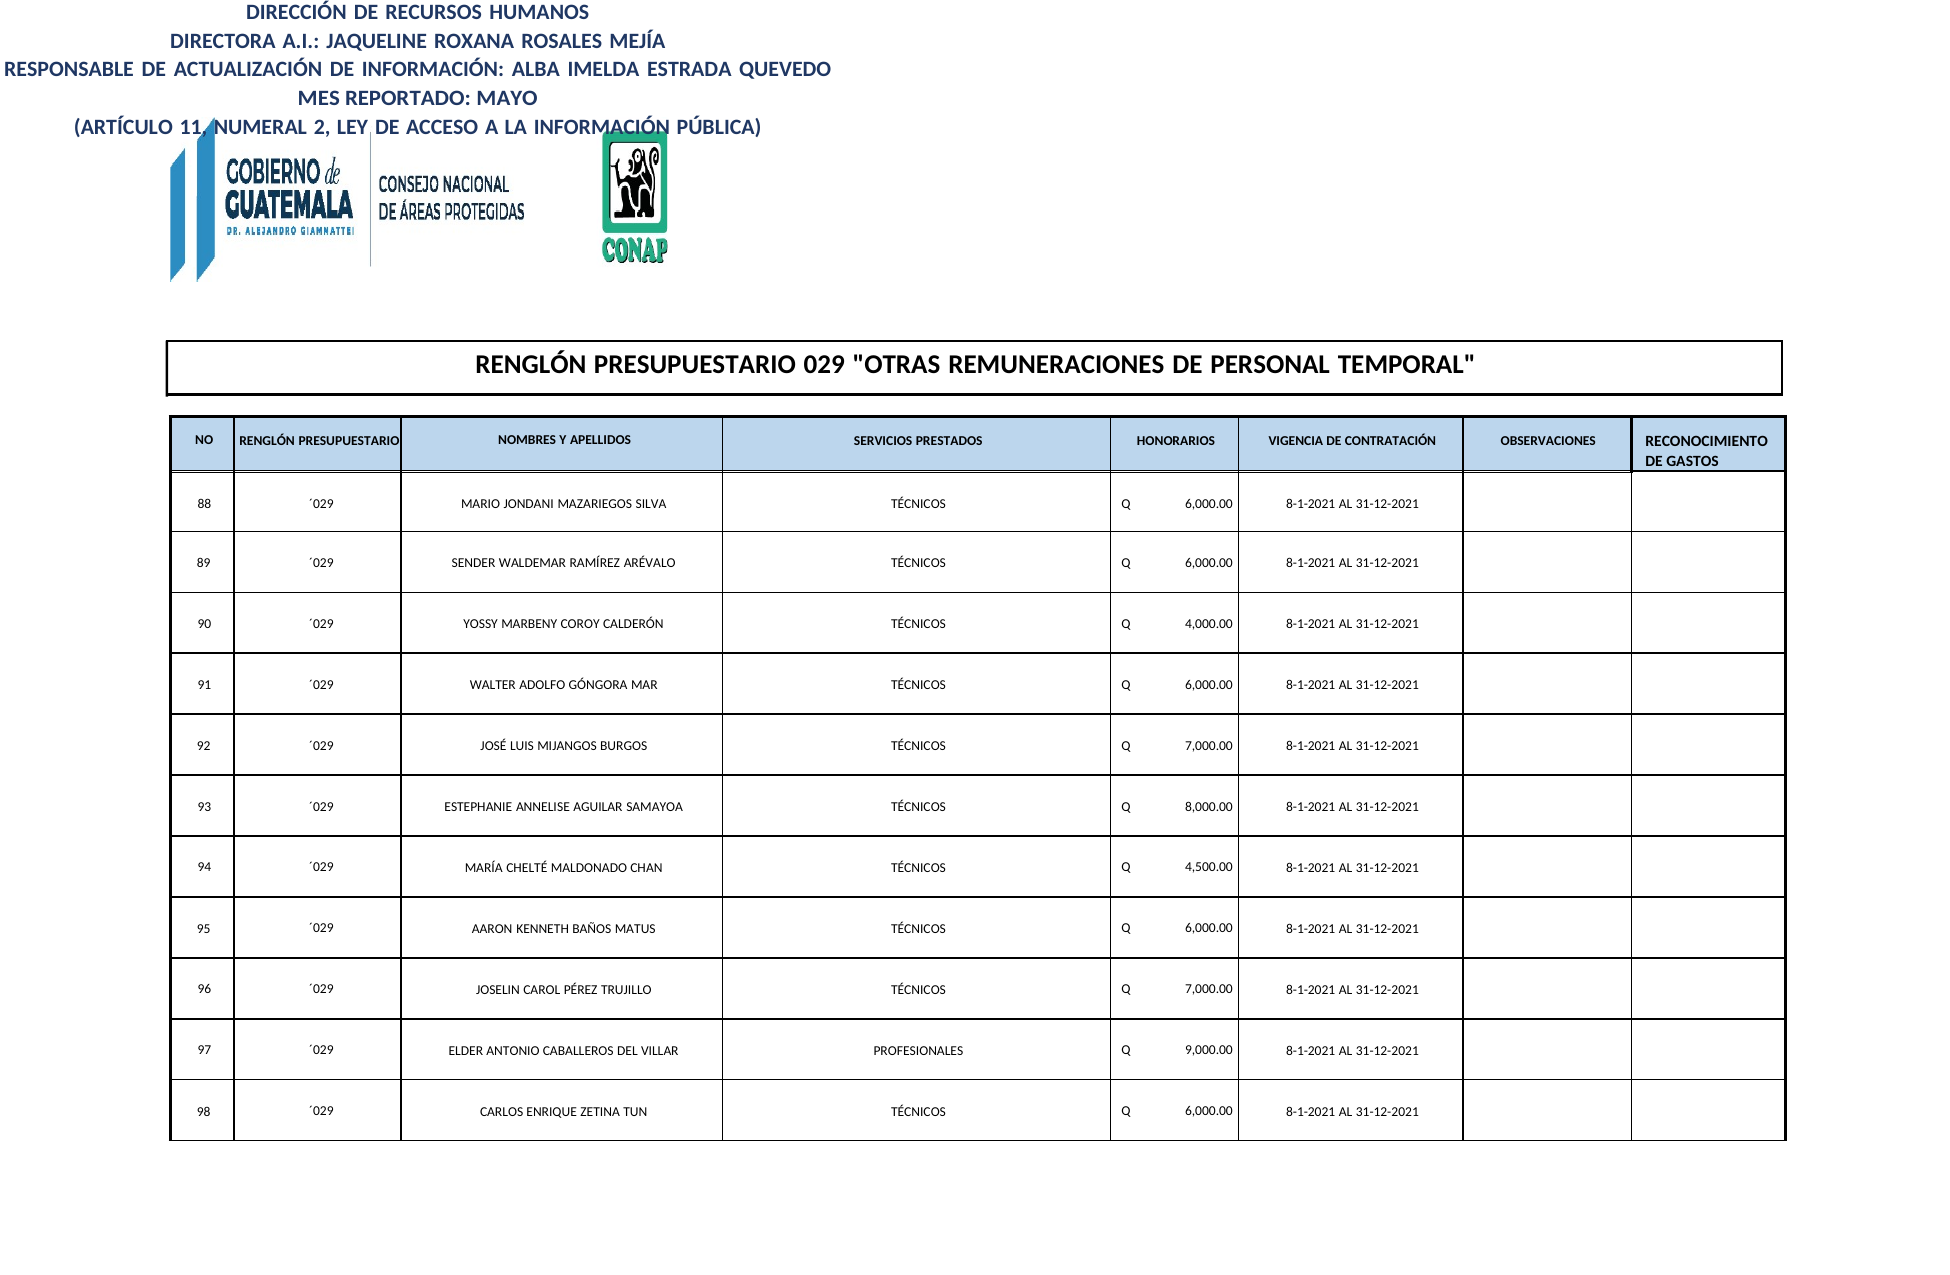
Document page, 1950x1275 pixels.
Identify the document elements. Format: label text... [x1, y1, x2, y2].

table_header RENGLÓN PRESUPUESTARIO [235, 418, 400, 470]
table_cell [1632, 776, 1784, 835]
table_cell 88 [172, 473, 233, 531]
table_cell 8-1-2021 AL 31-12-2021 [1239, 473, 1462, 531]
table_cell [1632, 1020, 1784, 1079]
table_cell Q [1111, 654, 1155, 713]
table_cell 90 [172, 593, 233, 652]
table_cell 8-1-2021 AL 31-12-2021 [1239, 715, 1462, 774]
table_cell SENDER WALDEMAR RAMÍREZ ARÉVALO [402, 532, 722, 591]
table_cell 9,000.00 [1155, 1020, 1238, 1079]
table_cell [1464, 593, 1631, 652]
table_cell 6,000.00 [1155, 532, 1238, 591]
table_cell Q [1111, 776, 1155, 835]
table_cell 92 [172, 715, 233, 774]
table_cell TÉCNICOS [723, 473, 1110, 531]
table_cell Q [1111, 1020, 1155, 1079]
table_cell [1632, 837, 1784, 896]
table_cell JOSELIN CAROL PÉREZ TRUJILLO [402, 959, 722, 1018]
table_cell Q [1111, 473, 1155, 531]
table_cell [1464, 776, 1631, 835]
table_cell ´029 [235, 1020, 400, 1079]
table_cell [1464, 898, 1631, 957]
table_cell [1464, 837, 1631, 896]
table_cell [1632, 593, 1784, 652]
table_cell ´029 [235, 776, 400, 835]
table_cell Q [1111, 715, 1155, 774]
table_cell ´029 [235, 715, 400, 774]
table_cell 6,000.00 [1155, 898, 1238, 957]
table_cell 7,000.00 [1155, 959, 1238, 1018]
table_cell 97 [172, 1020, 233, 1079]
table_cell 89 [172, 532, 233, 591]
table_header NO [172, 418, 233, 470]
table_cell [1632, 898, 1784, 957]
table_cell ESTEPHANIE ANNELISE AGUILAR SAMAYOA [402, 776, 722, 835]
table_cell 94 [172, 837, 233, 896]
table_cell Q [1111, 593, 1155, 652]
table_cell ´029 [235, 1080, 400, 1140]
table_cell 93 [172, 776, 233, 835]
table_cell Q [1111, 898, 1155, 957]
table_cell [1464, 1020, 1631, 1079]
picture [170, 117, 668, 282]
table_cell 7,000.00 [1155, 715, 1238, 774]
table_cell 6,000.00 [1155, 473, 1238, 531]
table_cell ´029 [235, 898, 400, 957]
table_cell [1632, 1080, 1784, 1140]
table_cell WALTER ADOLFO GÓNGORA MAR [402, 654, 722, 713]
table_cell ´029 [235, 837, 400, 896]
table_cell 4,000.00 [1155, 593, 1238, 652]
table_cell TÉCNICOS [723, 776, 1110, 835]
table_cell [1464, 959, 1631, 1018]
table_cell [1632, 532, 1784, 591]
table_cell ELDER ANTONIO CABALLEROS DEL VILLAR [402, 1020, 722, 1079]
table_cell 4,500.00 [1155, 837, 1238, 896]
table_cell MARIO JONDANI MAZARIEGOS SILVA [402, 473, 722, 531]
table_cell [1464, 473, 1631, 531]
table_cell Q [1111, 1080, 1155, 1140]
table_cell [1464, 654, 1631, 713]
table_cell TÉCNICOS [723, 898, 1110, 957]
table_cell 98 [172, 1080, 233, 1140]
table_cell [1464, 532, 1631, 591]
table_cell TÉCNICOS [723, 959, 1110, 1018]
table_cell [1464, 1080, 1631, 1140]
table_cell 96 [172, 959, 233, 1018]
table_cell 8-1-2021 AL 31-12-2021 [1239, 1080, 1462, 1140]
table_cell 95 [172, 898, 233, 957]
table_cell [1632, 472, 1784, 531]
table_cell 8-1-2021 AL 31-12-2021 [1239, 593, 1462, 652]
table_cell TÉCNICOS [723, 654, 1110, 713]
table_cell 8-1-2021 AL 31-12-2021 [1239, 898, 1462, 957]
table_cell 8-1-2021 AL 31-12-2021 [1239, 1020, 1462, 1079]
table_cell TÉCNICOS [723, 715, 1110, 774]
table_cell [1632, 715, 1784, 774]
table_cell 6,000.00 [1155, 654, 1238, 713]
table_cell 8-1-2021 AL 31-12-2021 [1239, 959, 1462, 1018]
table_header VIGENCIA DE CONTRATACIÓN [1239, 418, 1462, 470]
table_cell 6,000.00 [1155, 1080, 1238, 1140]
table_cell 8,000.00 [1155, 776, 1238, 835]
table_cell [1632, 959, 1784, 1018]
table_cell TÉCNICOS [723, 837, 1110, 896]
table_cell Q [1111, 532, 1155, 591]
table_cell ´029 [235, 959, 400, 1018]
table_cell PROFESIONALES [723, 1020, 1110, 1079]
table_cell ´029 [235, 654, 400, 713]
table_cell 91 [172, 654, 233, 713]
table_cell Q [1111, 959, 1155, 1018]
table_header RECONOCIMIENTO DE GASTOS [1633, 418, 1784, 470]
table_cell YOSSY MARBENY COROY CALDERÓN [402, 593, 722, 652]
table_header SERVICIOS PRESTADOS [723, 418, 1110, 470]
table_cell TÉCNICOS [723, 593, 1110, 652]
table_cell ´029 [235, 532, 400, 591]
table_cell 8-1-2021 AL 31-12-2021 [1239, 776, 1462, 835]
table_cell 8-1-2021 AL 31-12-2021 [1239, 837, 1462, 896]
table_cell TÉCNICOS [723, 1080, 1110, 1140]
table_cell TÉCNICOS [723, 532, 1110, 591]
table_cell 8-1-2021 AL 31-12-2021 [1239, 654, 1462, 713]
table_cell AARON KENNETH BAÑOS MATUS [402, 898, 722, 957]
table_cell [1632, 654, 1784, 713]
table_cell CARLOS ENRIQUE ZETINA TUN [402, 1080, 722, 1140]
table_header OBSERVACIONES [1464, 418, 1630, 470]
table_cell [1464, 715, 1631, 774]
table_cell Q [1111, 837, 1155, 896]
table_cell 8-1-2021 AL 31-12-2021 [1239, 532, 1462, 591]
table_header NOMBRES Y APELLIDOS [402, 418, 722, 470]
table_cell ´029 [235, 593, 400, 652]
table_cell ´029 [235, 473, 400, 531]
table_cell MARÍA CHELTÉ MALDONADO CHAN [402, 837, 722, 896]
table_cell JOSÉ LUIS MIJANGOS BURGOS [402, 715, 722, 774]
table_header HONORARIOS [1111, 418, 1238, 470]
